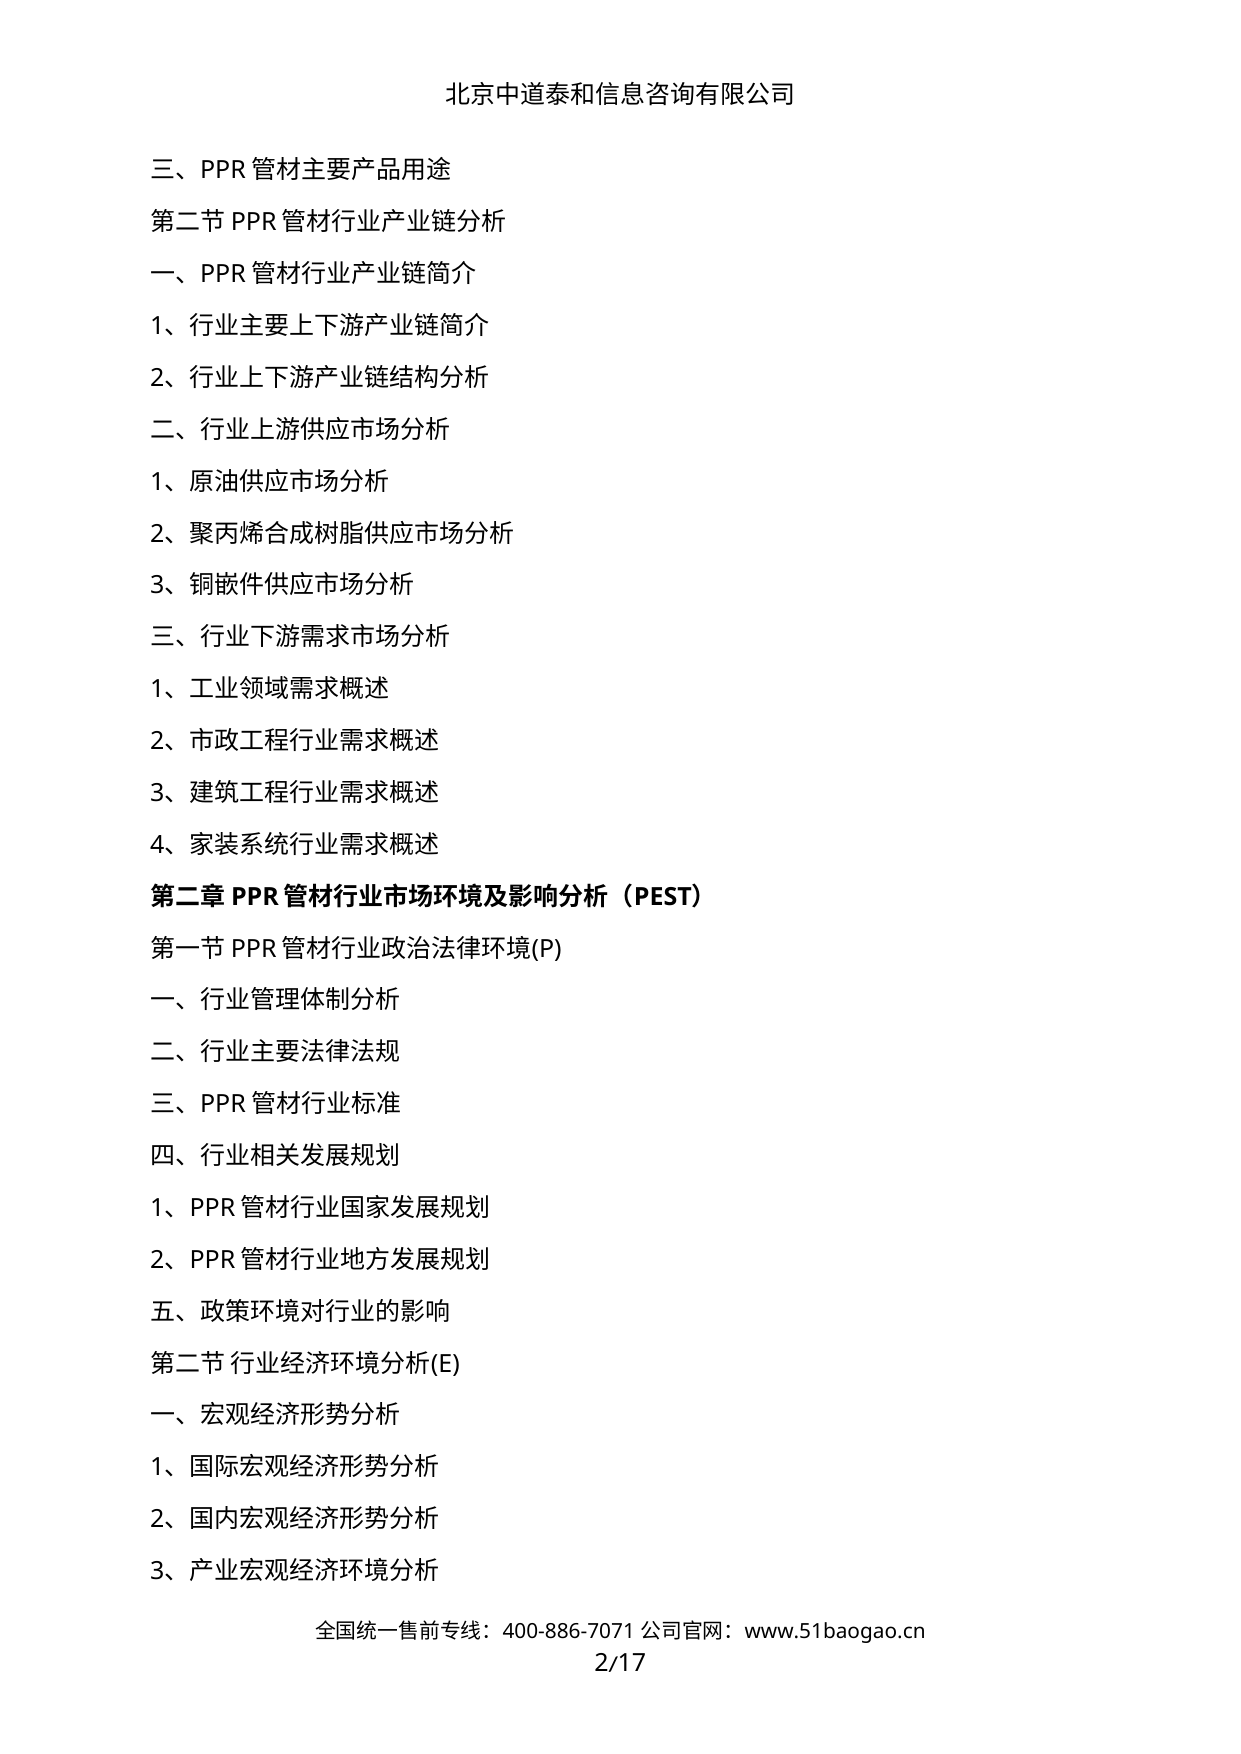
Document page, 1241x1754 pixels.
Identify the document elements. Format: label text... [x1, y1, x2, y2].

text 二、行业上游供应市场分析 [150, 409, 1090, 446]
text 第二节 PPR管材行业产业链分析 [150, 202, 1090, 238]
text 2、聚丙烯合成树脂供应市场分析 [150, 513, 1090, 549]
text 三、PPR管材主要产品用途 [150, 150, 1090, 186]
text 1、工业领域需求概述 [150, 669, 1090, 705]
text 2、市政工程行业需求概述 [150, 721, 1090, 757]
text 第二节 行业经济环境分析(E) [150, 1343, 1090, 1379]
text 一、PPR管材行业产业链简介 [150, 254, 1090, 290]
text 二、行业主要法律法规 [150, 1032, 1090, 1068]
text 3、铜嵌件供应市场分析 [150, 565, 1090, 601]
text 第一节 PPR管材行业政治法律环境(P) [150, 928, 1090, 964]
text 三、PPR管材行业标准 [150, 1084, 1090, 1120]
text 2、行业上下游产业链结构分析 [150, 357, 1090, 394]
text 3、产业宏观经济环境分析 [150, 1551, 1090, 1587]
text 3、建筑工程行业需求概述 [150, 772, 1090, 809]
text 1、PPR管材行业国家发展规划 [150, 1187, 1090, 1224]
text 4、家装系统行业需求概述 [150, 824, 1090, 861]
text 2、国内宏观经济形势分析 [150, 1499, 1090, 1535]
text 四、行业相关发展规划 [150, 1136, 1090, 1172]
text 一、宏观经济形势分析 [150, 1395, 1090, 1431]
text 五、政策环境对行业的影响 [150, 1291, 1090, 1327]
text 1、国际宏观经济形势分析 [150, 1447, 1090, 1483]
text 1、原油供应市场分析 [150, 461, 1090, 497]
text 1、行业主要上下游产业链简介 [150, 306, 1090, 342]
text 2、PPR管材行业地方发展规划 [150, 1239, 1090, 1276]
text 第二章 PPR管材行业市场环境及影响分析（PEST） [150, 876, 1090, 912]
text 一、行业管理体制分析 [150, 980, 1090, 1016]
text 三、行业下游需求市场分析 [150, 617, 1090, 653]
